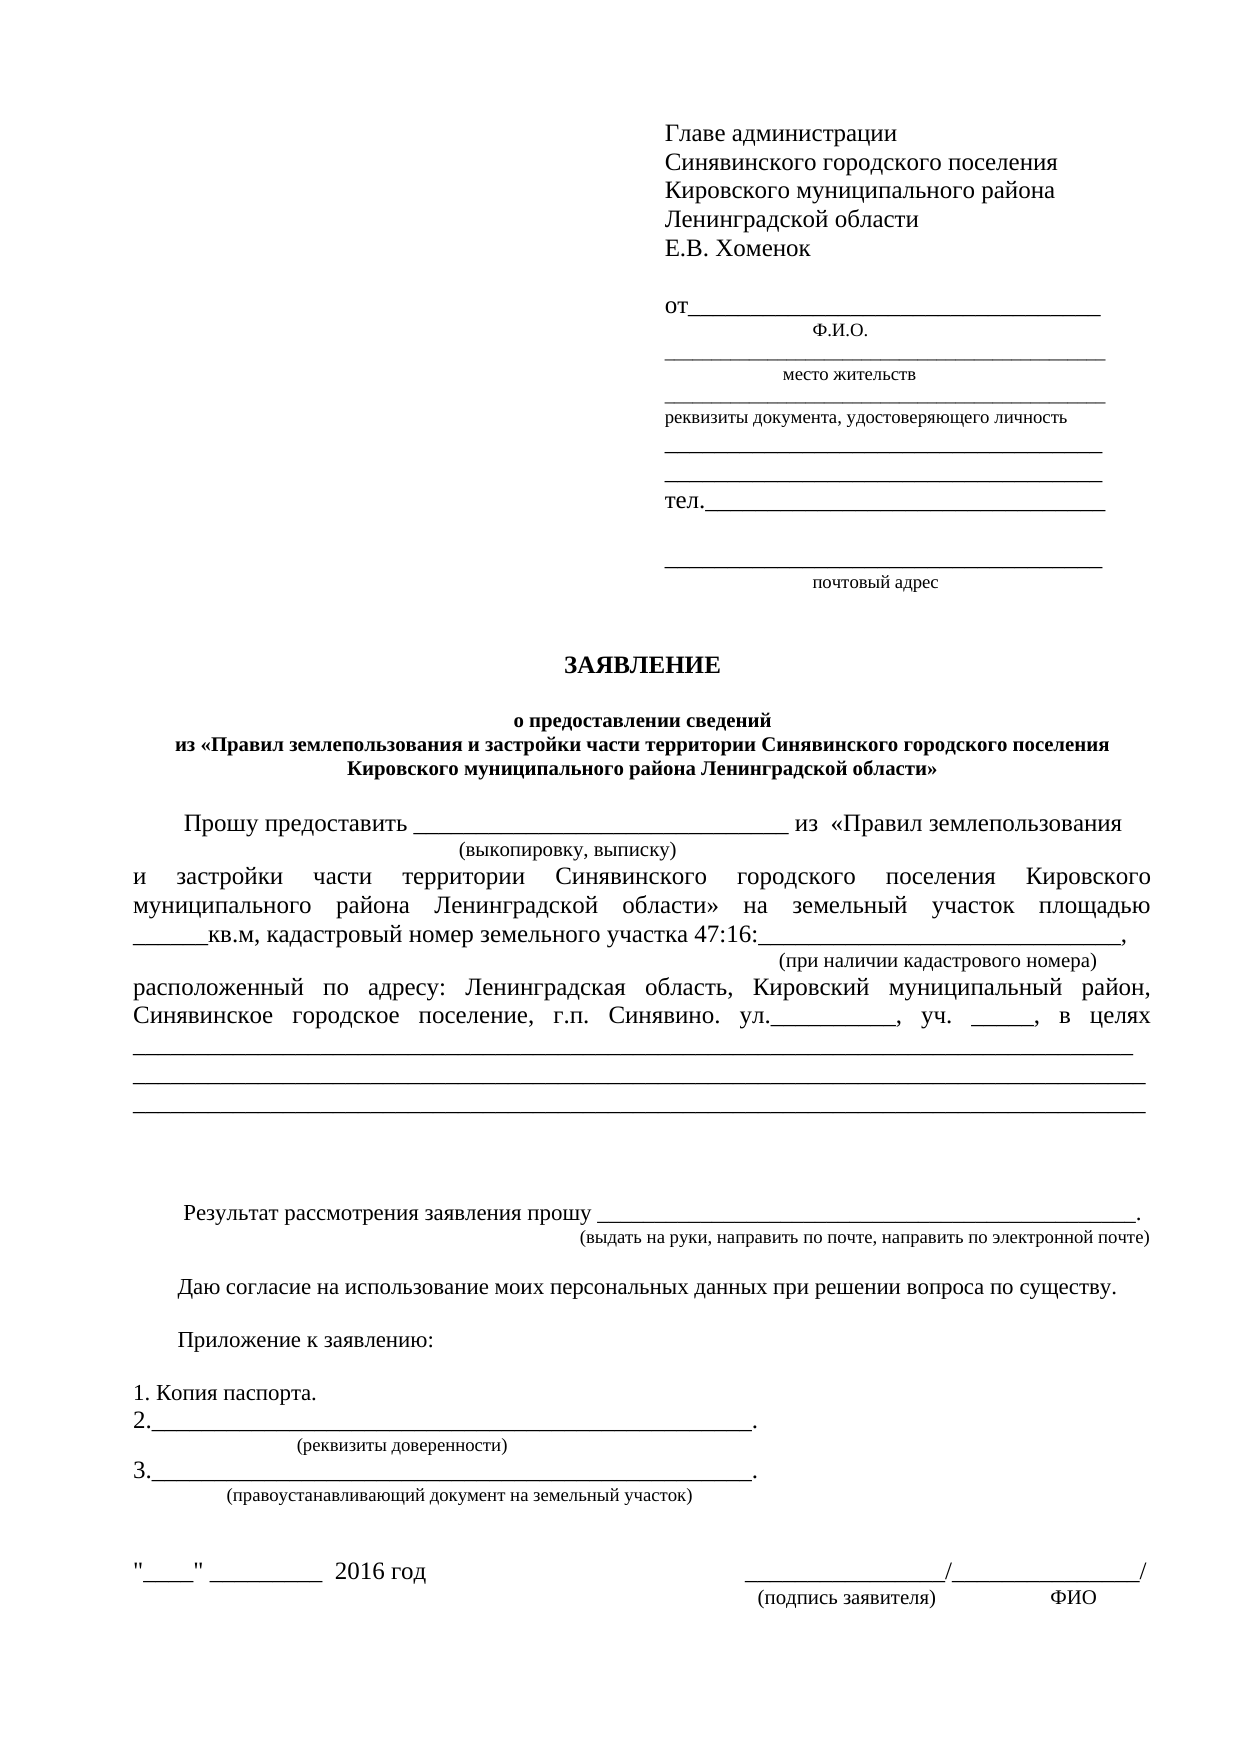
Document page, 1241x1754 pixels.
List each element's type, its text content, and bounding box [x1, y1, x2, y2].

text (выдать на руки, направить по почте, направить по электронной почте) [133, 1226, 1152, 1247]
text (выкопировку, выписку) [133, 837, 1152, 861]
text Результат рассмотрения заявления прошу _______________________________________________. [133, 1199, 1152, 1226]
text расположенный по адресу: Ленинградская область, Кировский муниципальный район, Синявинское городское поселение, г.п. Синявино. ул.__________, уч. _____, в целях ________________________________________________________________________________ [133, 972, 1152, 1058]
text "____" _________ 2016 год ________________/_______________/ [133, 1556, 1152, 1585]
text 2.________________________________________________. [133, 1405, 1152, 1434]
text ___________________________________ [664, 542, 1152, 571]
text тел.________________________________ [664, 485, 1152, 513]
text ___________________________________ [664, 427, 1152, 456]
text 1. Копия паспорта. [133, 1379, 1152, 1405]
text (при наличии кадастрового номера) [133, 947, 1152, 972]
text Прошу предоставить ______________________________ из «Правил землепользования [133, 808, 1152, 837]
text о предоставлении сведений [133, 707, 1152, 732]
text из «Правил землепользования и застройки части территории Синявинского городского поселения Кировского муниципального района Ленинградской области» [133, 732, 1152, 780]
text (правоустанавливающий документ на земельный участок) [133, 1484, 1152, 1506]
text ___________________________________ [664, 456, 1152, 485]
text и застройки части территории Синявинского городского поселения Кировского муниципального района Ленинградской области» на земельный участок площадью ______кв.м, кадастровый номер земельного участка 47:16:_____________________________, [133, 861, 1152, 947]
text (реквизиты доверенности) [133, 1434, 1152, 1456]
text Е.В. Хоменок [664, 233, 1152, 262]
text Главе администрации [664, 118, 1152, 147]
text Приложение к заявлению: [133, 1326, 1152, 1352]
text __________________________________________________________________________________________________________________________________________________________________ [133, 1058, 1152, 1115]
text 3.________________________________________________. [133, 1456, 1152, 1484]
text Ф.И.О. [664, 319, 1152, 341]
text почтовый адрес [664, 571, 1152, 592]
text _______________________________________________ [664, 341, 1152, 362]
text ЗАЯВЛЕНИЕ [133, 650, 1152, 679]
text Синявинского городского поселения Кировского муниципального района Ленинградской области [664, 147, 1152, 233]
text от_________________________________ [664, 291, 1152, 319]
text Даю согласие на использование моих персональных данных при решении вопроса по существу. [133, 1273, 1152, 1300]
text _______________________________________________ [664, 384, 1152, 406]
text реквизиты документа, удостоверяющего личность [664, 406, 1152, 427]
text (подпись заявителя) ФИО [133, 1585, 1152, 1609]
text место жительств [664, 362, 1152, 384]
